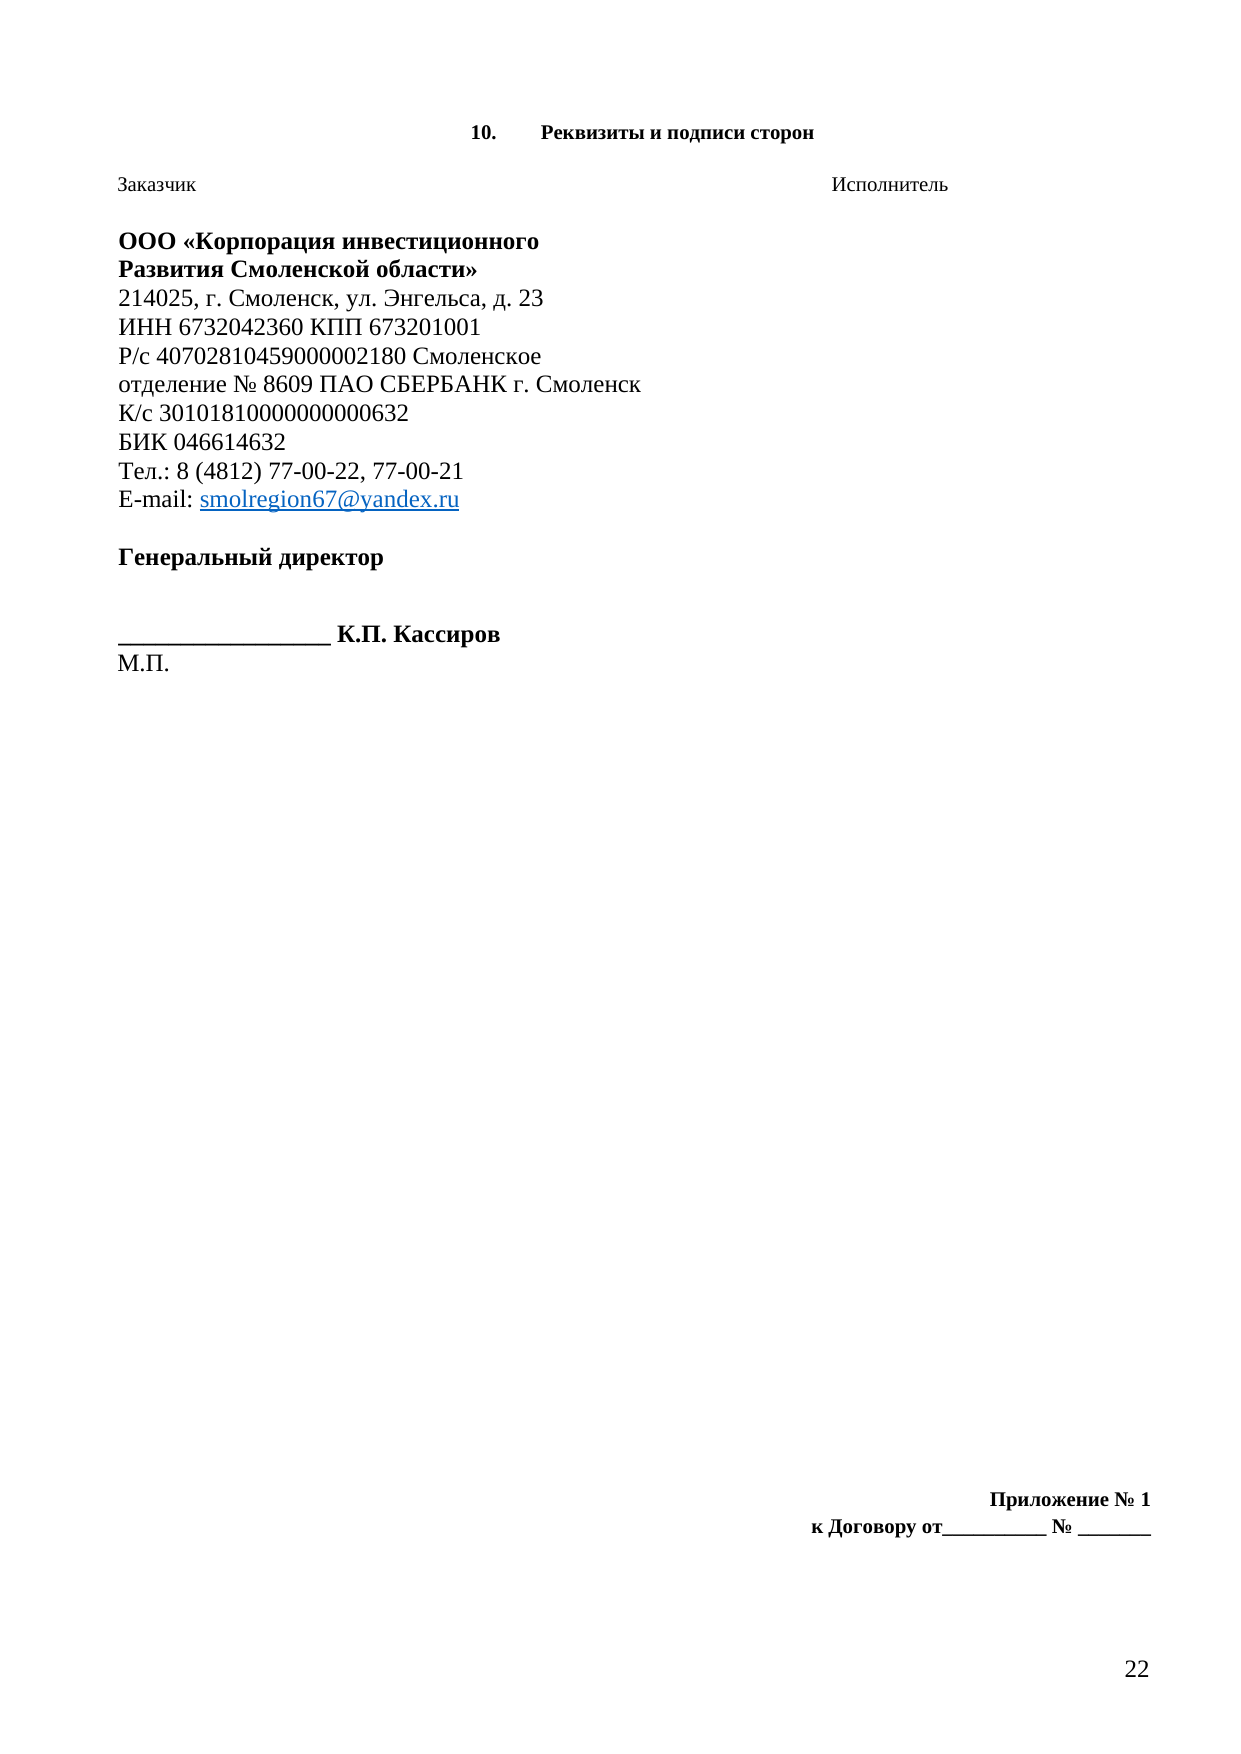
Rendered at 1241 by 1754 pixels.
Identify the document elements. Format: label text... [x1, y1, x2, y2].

text ИНН 6732042360 КПП 673201001 [118, 312, 1226, 341]
text БИК 046614632 [118, 427, 1226, 456]
subtitle Приложение № 1 [117, 1487, 1151, 1511]
text _________________ К.П. Кассиров [118, 619, 1226, 648]
text ООО «Корпорация инвестиционного [118, 226, 1226, 254]
text к Договору от__________ № _______ [117, 1514, 1151, 1538]
text E-mail: smolregion67@yandex.ru [118, 484, 1226, 513]
list Реквизиты и подписи сторон [118, 120, 1167, 144]
text Тел.: 8 (4812) 77-00-22, 77-00-21 [118, 456, 1226, 484]
text отделение № 8609 ПАО СБЕРБАНК г. Смоленск [118, 369, 1226, 398]
text Заказчик Исполнитель [117, 171, 1167, 196]
text Р/с 40702810459000002180 Смоленское [118, 341, 1226, 369]
text 214025, г. Смоленск, ул. Энгельса, д. 23 [118, 283, 1226, 312]
text К/с 30101810000000000632 [118, 398, 1226, 427]
text Развития Смоленской области» [118, 254, 1226, 283]
text М.П. [117, 648, 1226, 676]
text Генеральный директор [118, 542, 1226, 571]
